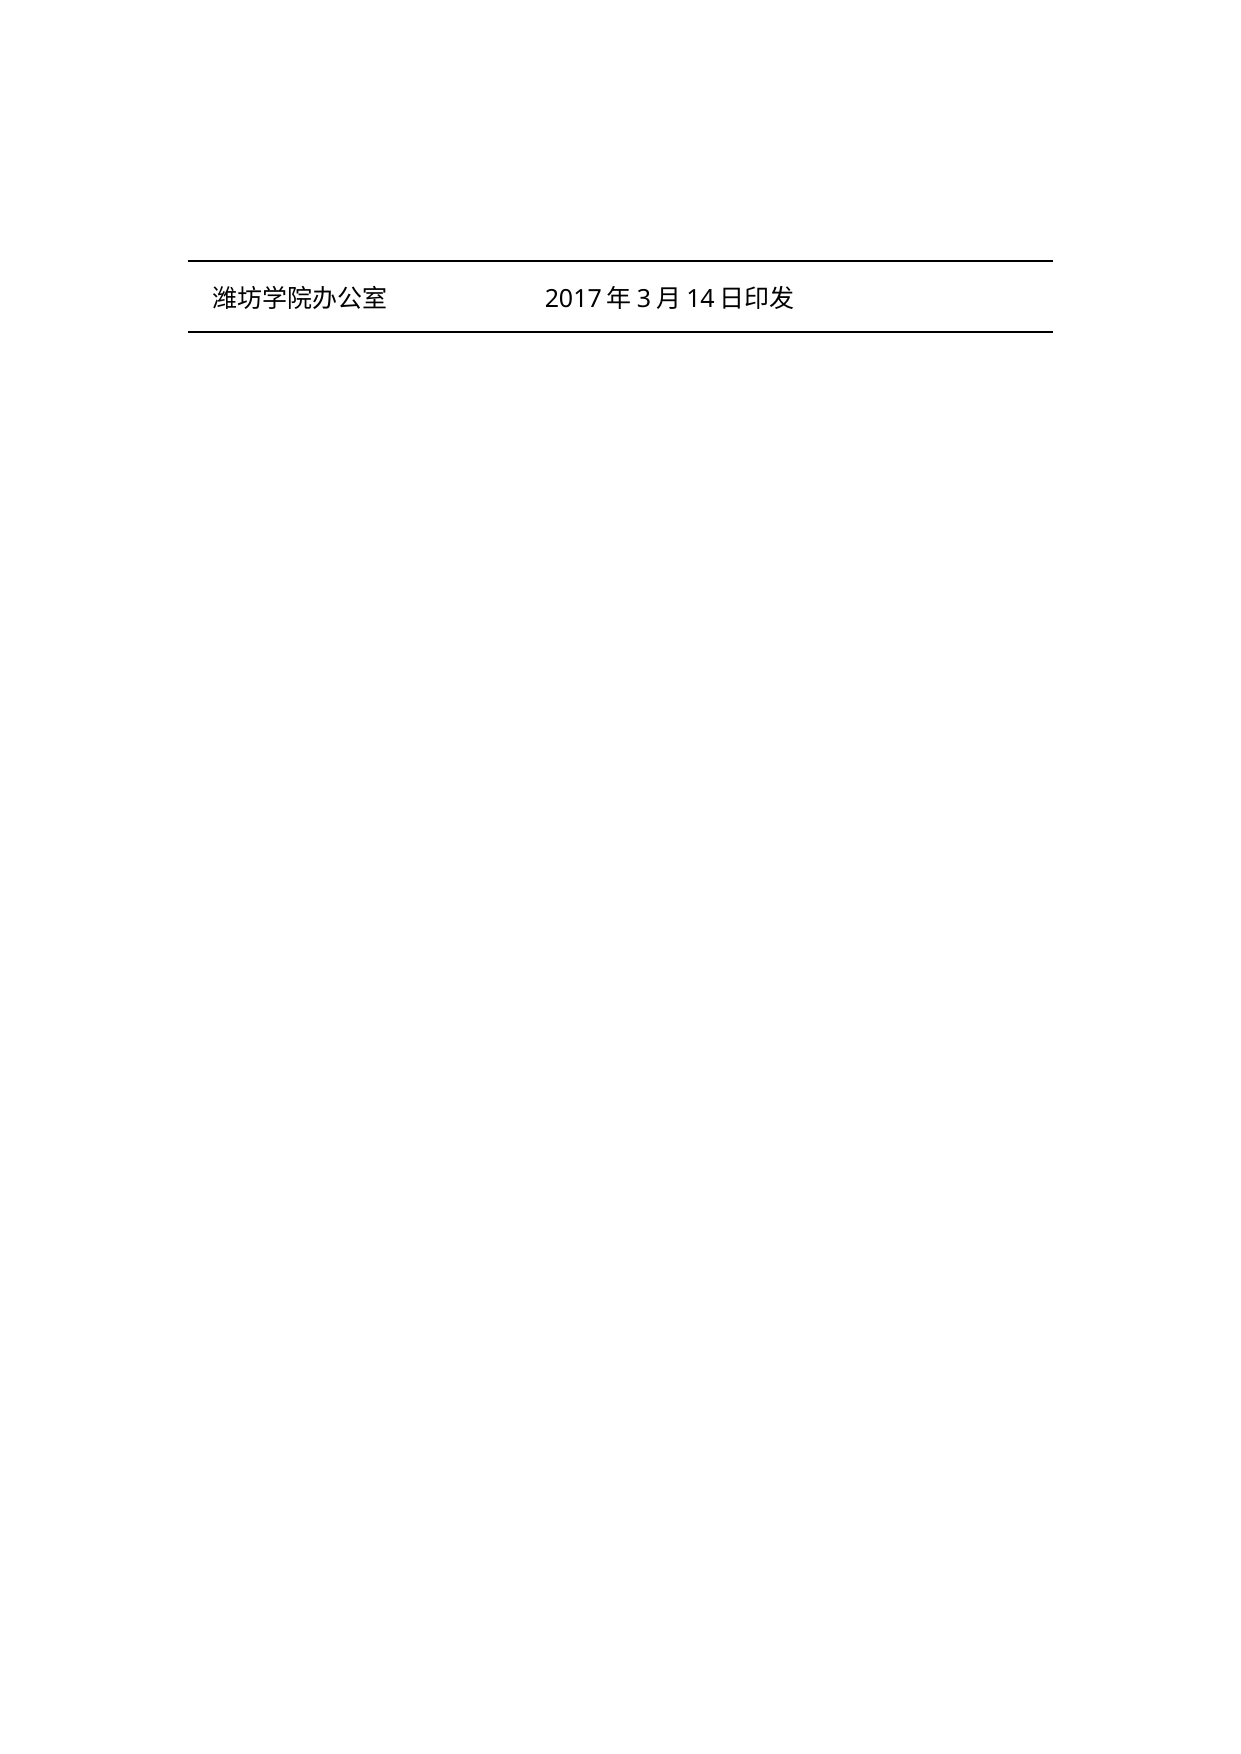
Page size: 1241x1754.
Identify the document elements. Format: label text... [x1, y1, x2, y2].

text 潍坊学院办公室 2017年3月14日印发 [187, 261, 1053, 333]
